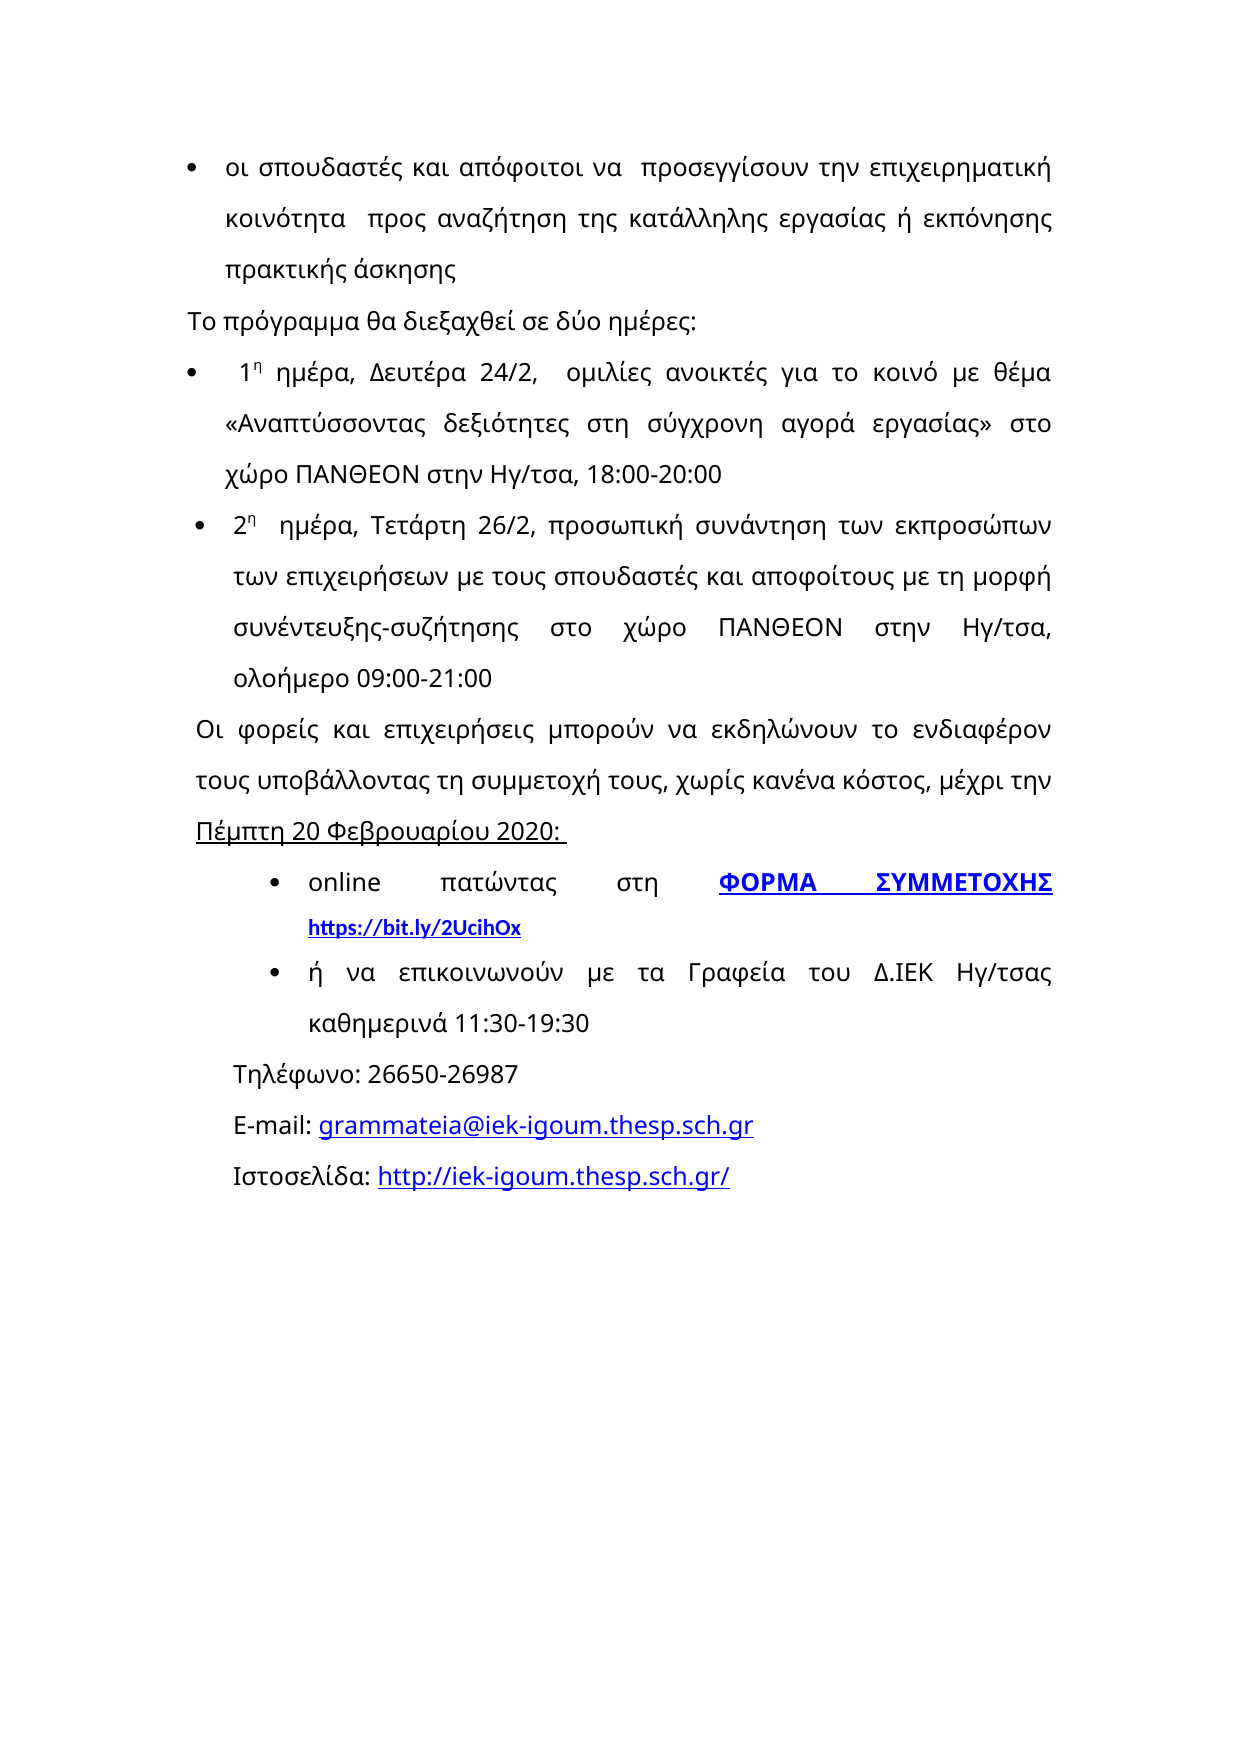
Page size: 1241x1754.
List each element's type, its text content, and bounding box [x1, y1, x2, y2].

text Το πρόγραμμα θα διεξαχθεί σε δύο ημέρες: [187, 303, 1053, 337]
text Τηλέφωνο: 26650-26987 [233, 1057, 1053, 1091]
list 1η ημέρα, Δευτέρα 24/2, ομιλίες ανοικτές για το κοινό με θέμα «Αναπτύσσοντας δεξιότητες στη σύγχρονη αγορά εργασίας» στο χώρο ΠΑΝΘΕΟΝ στην Ηγ/τσα, 18:00-20:00 [187, 354, 1053, 490]
list ή να επικοινωνούν με τα Γραφεία του Δ.ΙΕΚ Ηγ/τσας καθημερινά 11:30-19:30 [270, 954, 1053, 1040]
text E-mail: grammateia@iek-igoum.thesp.sch.gr [233, 1108, 1053, 1142]
list οι σπουδαστές και απόφοιτοι να προσεγγίσουν την επιχειρηματική κοινότητα προς αναζήτηση της κατάλληλης εργασίας ή εκπόνησης πρακτικής άσκησης [187, 150, 1053, 286]
list 2η ημέρα, Τετάρτη 26/2, προσωπική συνάντηση των εκπροσώπων των επιχειρήσεων με τους σπουδαστές και αποφοίτους με τη μορφή συνέντευξης-συζήτησης στο χώρο ΠΑΝΘΕΟΝ στην Ηγ/τσα, ολοήμερο 09:00-21:00 [195, 507, 1053, 694]
list online πατώντας στη ΦΟΡΜΑ ΣΥΜΜΕΤΟΧΗΣ https://bit.ly/2UcihOx [270, 864, 1053, 941]
text Ιστοσελίδα: http://iek-igoum.thesp.sch.gr/ [233, 1159, 1053, 1193]
text Οι φορείς και επιχειρήσεις μπορούν να εκδηλώνουν το ενδιαφέρον τους υποβάλλοντας τη συμμετοχή τους, χωρίς κανένα κόστος, μέχρι την Πέμπτη 20 Φεβρουαρίου 2020: [195, 711, 1053, 848]
